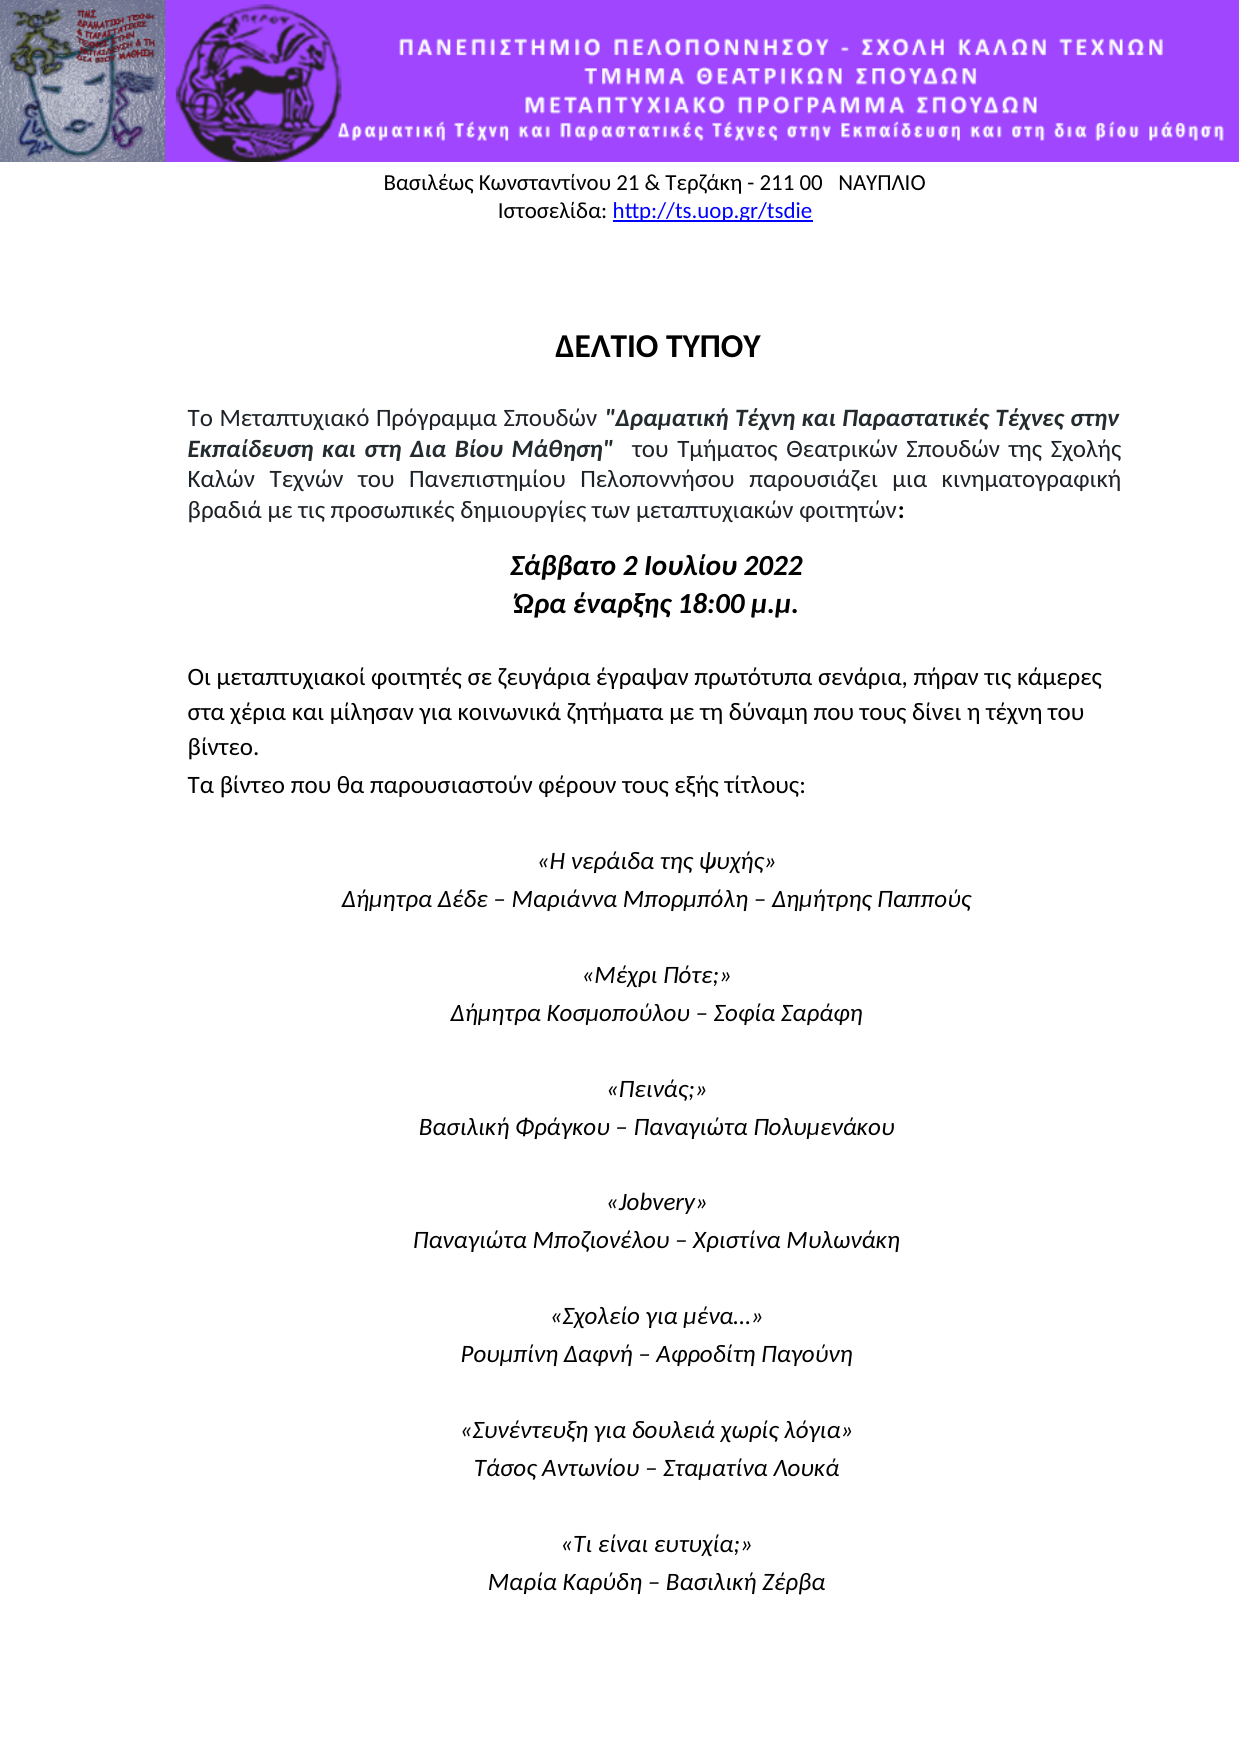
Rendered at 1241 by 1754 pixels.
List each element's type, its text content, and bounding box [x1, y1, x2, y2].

text Τα βίντεο που θα παρουσιαστούν φέρουν τους εξής τίτλους: [187, 769, 1128, 800]
text Μαρία Καρύδη – Βασιλική Ζέρβα [187, 1566, 1128, 1596]
text ΔΕΛΤΙΟ ΤΥΠΟΥ [187, 325, 1128, 366]
text Τάσος Αντωνίου – Σταματίνα Λουκά [187, 1452, 1128, 1482]
text «Η νεράιδα της ψυχής» [187, 845, 1128, 876]
text Οι μεταπτυχιακοί φοιτητές σε ζευγάρια έγραψαν πρωτότυπα σενάρια, πήραν τις κάμερες στα χέρια και μίλησαν για κοινωνικά ζητήματα με τη δύναμη που τους δίνει η τέχνη του βίντεο. [187, 662, 1128, 762]
picture [0, 0, 1238, 162]
text Ώρα έναρξης 18:00 μ.μ. [187, 585, 1128, 621]
text Δήμητρα Κοσμοπούλου – Σοφία Σαράφη [187, 997, 1128, 1027]
text Βασιλέως Κωνσταντίνου 21 & Τερζάκη - 211 00 ΝΑΥΠΛΙΟ [187, 162, 1122, 196]
subtitle Το Μεταπτυχιακό Πρόγραμμα Σπουδών "Δραματική Τέχνη και Παραστατικές Τέχνες στην Εκπαίδευση και στη Δια Βίου Μάθηση" του Τμήματος Θεατρικών Σπουδών της Σχολής Καλών Τεχνών του Πανεπιστημίου Πελοποννήσου παρουσιάζει μια κινηματογραφική βραδιά με τις προσωπικές δημιουργίες των μεταπτυχιακών φοιτητών: [187, 403, 1122, 525]
text Σάββατο 2 Ιουλίου 2022 [187, 547, 1128, 582]
text Ρουμπίνη Δαφνή – Αφροδίτη Παγούνη [187, 1338, 1128, 1369]
text Βασιλική Φράγκου – Παναγιώτα Πολυμενάκου [187, 1111, 1128, 1141]
text «Σχολείο για μένα…» [187, 1300, 1128, 1331]
text «Τι είναι ευτυχία;» [187, 1528, 1128, 1558]
text Ιστοσελίδα: http://ts.uop.gr/tsdie [187, 196, 1122, 224]
text «Πεινάς;» [187, 1073, 1128, 1103]
text «Συνέντευξη για δουλειά χωρίς λόγια» [187, 1414, 1128, 1444]
text «Jobvery» [187, 1187, 1128, 1217]
text «Μέχρι Πότε;» [187, 959, 1128, 989]
text Δήμητρα Δέδε – Μαριάννα Μπορμπόλη – Δημήτρης Παππούς [187, 883, 1128, 914]
text Παναγιώτα Μποζιονέλου – Χριστίνα Μυλωνάκη [187, 1224, 1128, 1255]
